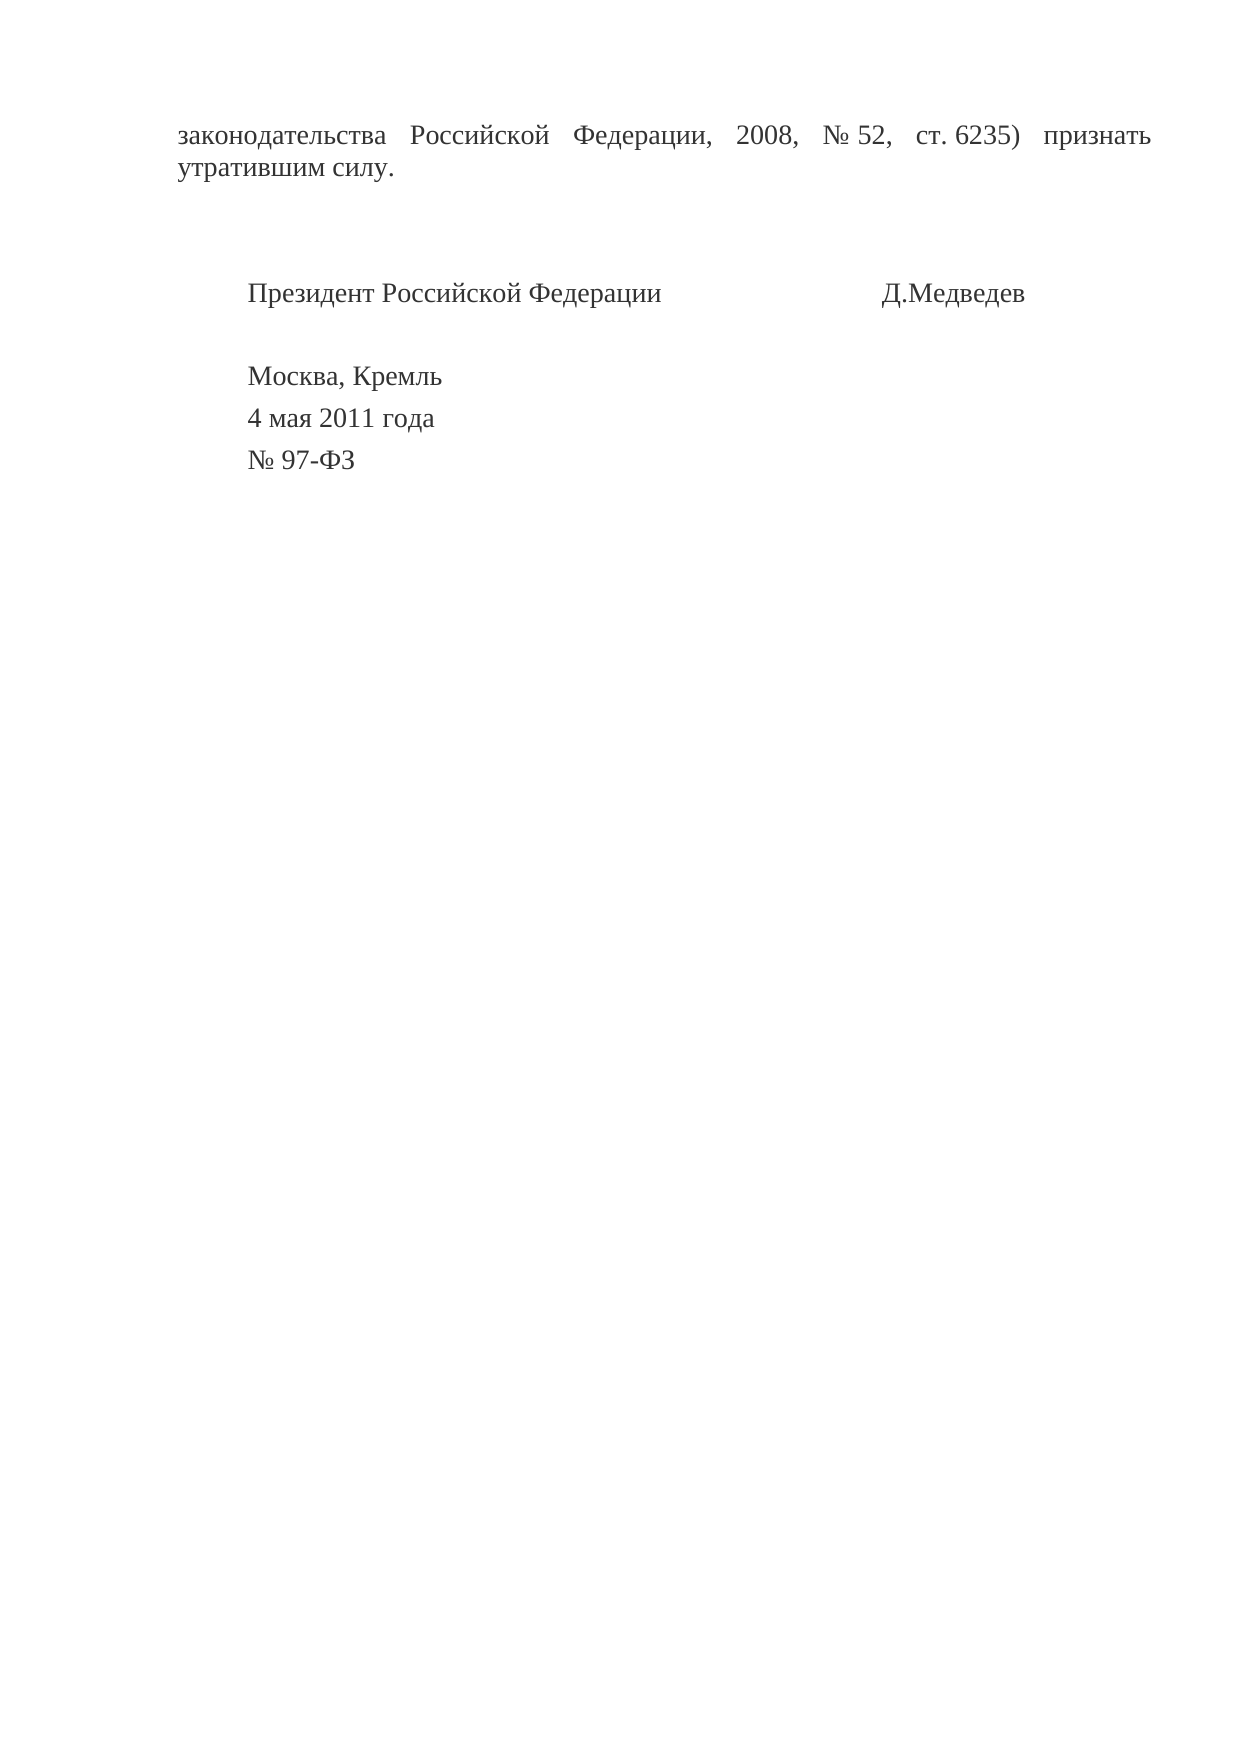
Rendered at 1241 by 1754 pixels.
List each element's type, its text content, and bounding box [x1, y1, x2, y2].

text Президент Российской Федерации Д.Медведев [247, 276, 1152, 308]
text 4 мая 2011 года [177, 401, 1152, 433]
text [177, 118, 1152, 183]
text № 97-ФЗ [177, 443, 1152, 475]
text Москва, Кремль [177, 359, 1152, 392]
